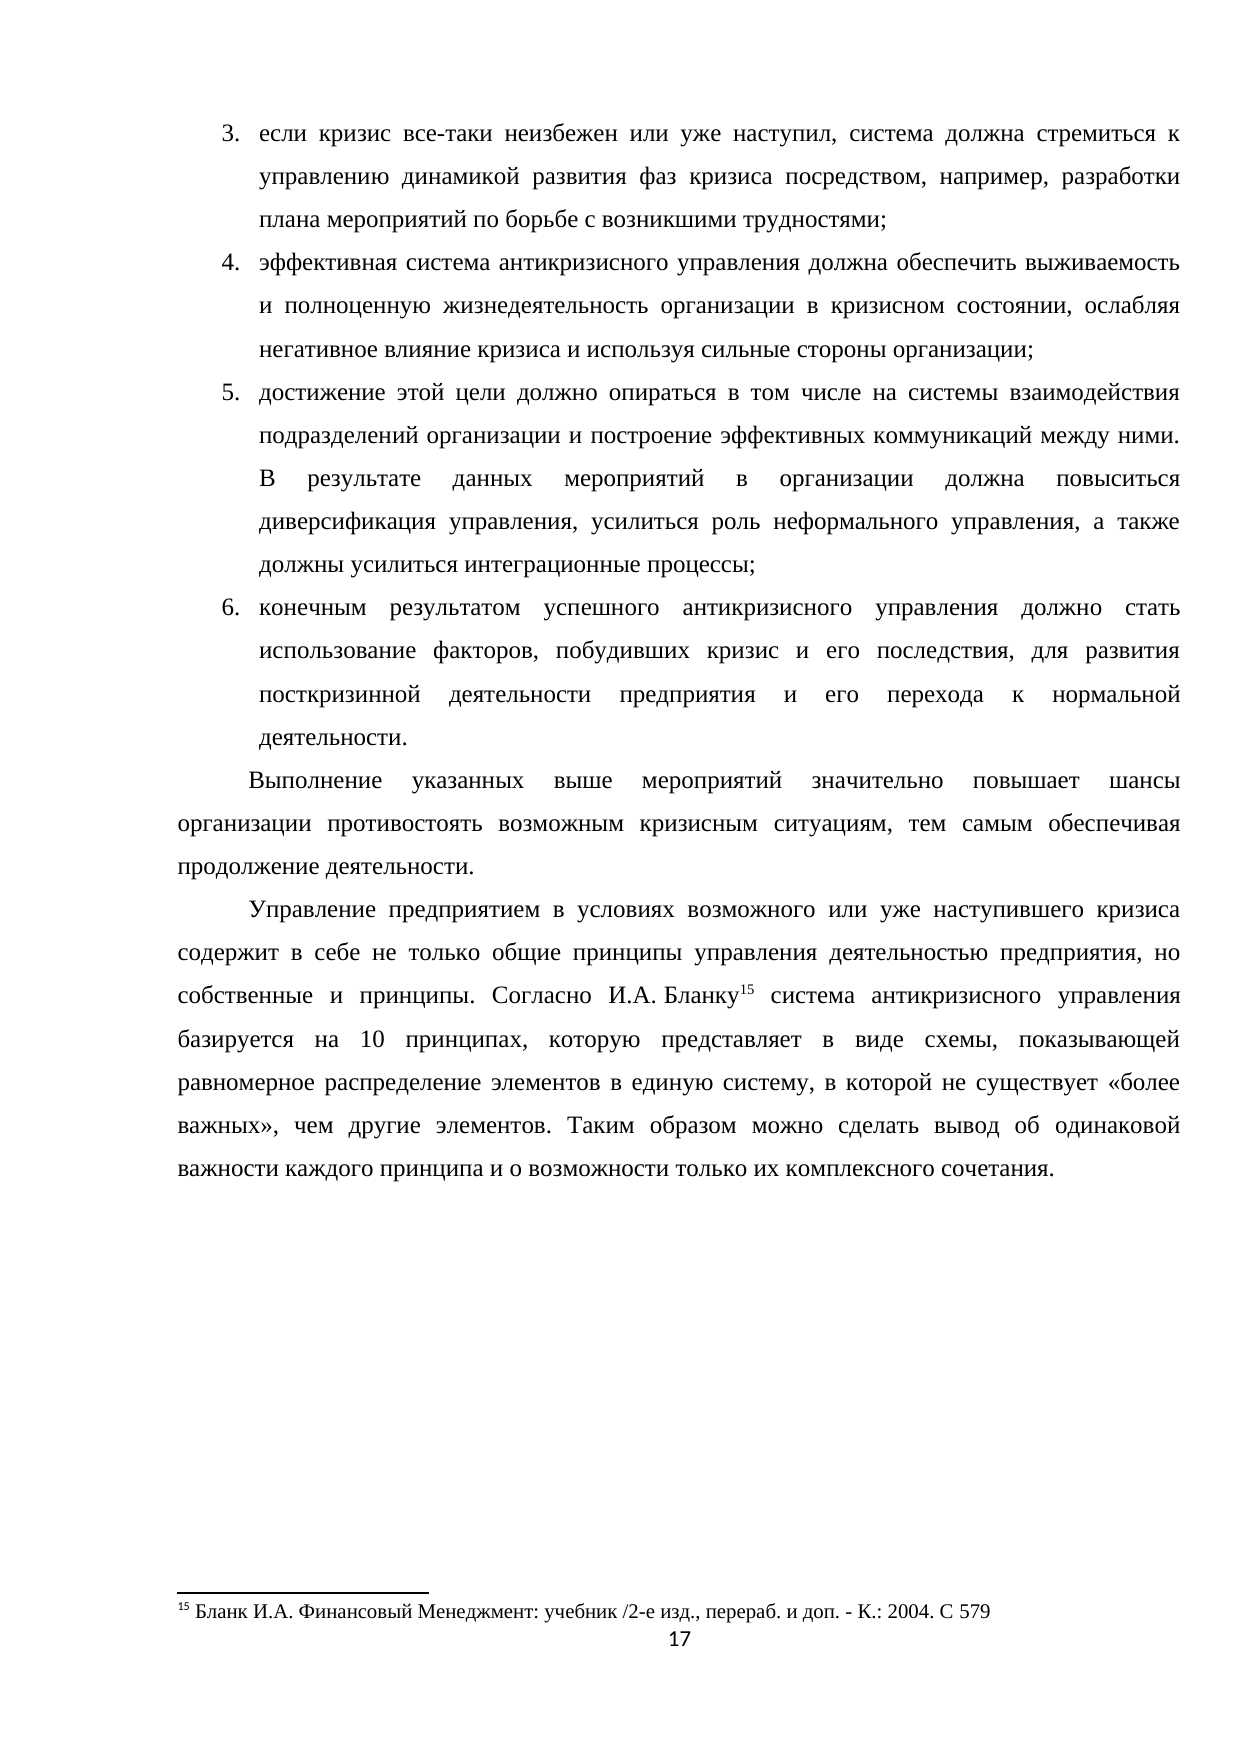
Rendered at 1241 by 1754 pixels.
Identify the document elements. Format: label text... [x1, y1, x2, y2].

list достижение этой цели должно опираться в том числе на системы взаимодействия подразделений организации и построение эффективных коммуникаций между ними. В результате данных мероприятий в организации должна повыситься диверсификация управления, усилиться роль неформального управления, а также должны усилиться интеграционные процессы; [221, 377, 1181, 578]
list эффективная система антикризисного управления должна обеспечить выживаемость и полноценную жизнедеятельность организации в кризисном состоянии, ослабляя негативное влияние кризиса и используя сильные стороны организации; [221, 247, 1181, 362]
list если кризис все-таки неизбежен или уже наступил, система должна стремиться к управлению динамикой развития фаз кризиса посредством, например, разработки плана мероприятий по борьбе с возникшими трудностями; [221, 118, 1181, 233]
text Выполнение указанных выше мероприятий значительно повышает шансы организации противостоять возможным кризисным ситуациям, тем самым обеспечивая продолжение деятельности. [177, 765, 1181, 880]
text Управление предприятием в условиях возможного или уже наступившего кризиса содержит в себе не только общие принципы управления деятельностью предприятия, но собственные и принципы. Согласно И.А. Бланку система антикризисного управления базируется на 10 принципах, которую представляет в виде схемы, показывающей равномерное распределение элементов в единую систему, в которой не существует «более важных», чем другие элементов. Таким образом можно сделать вывод об одинаковой важности каждого принципа и о возможности только их комплексного сочетания. [177, 894, 1181, 1182]
list конечным результатом успешного антикризисного управления должно стать использование факторов, побудивших кризис и его последствия, для развития посткризинной деятельности предприятия и его перехода к нормальной деятельности. [221, 592, 1181, 751]
